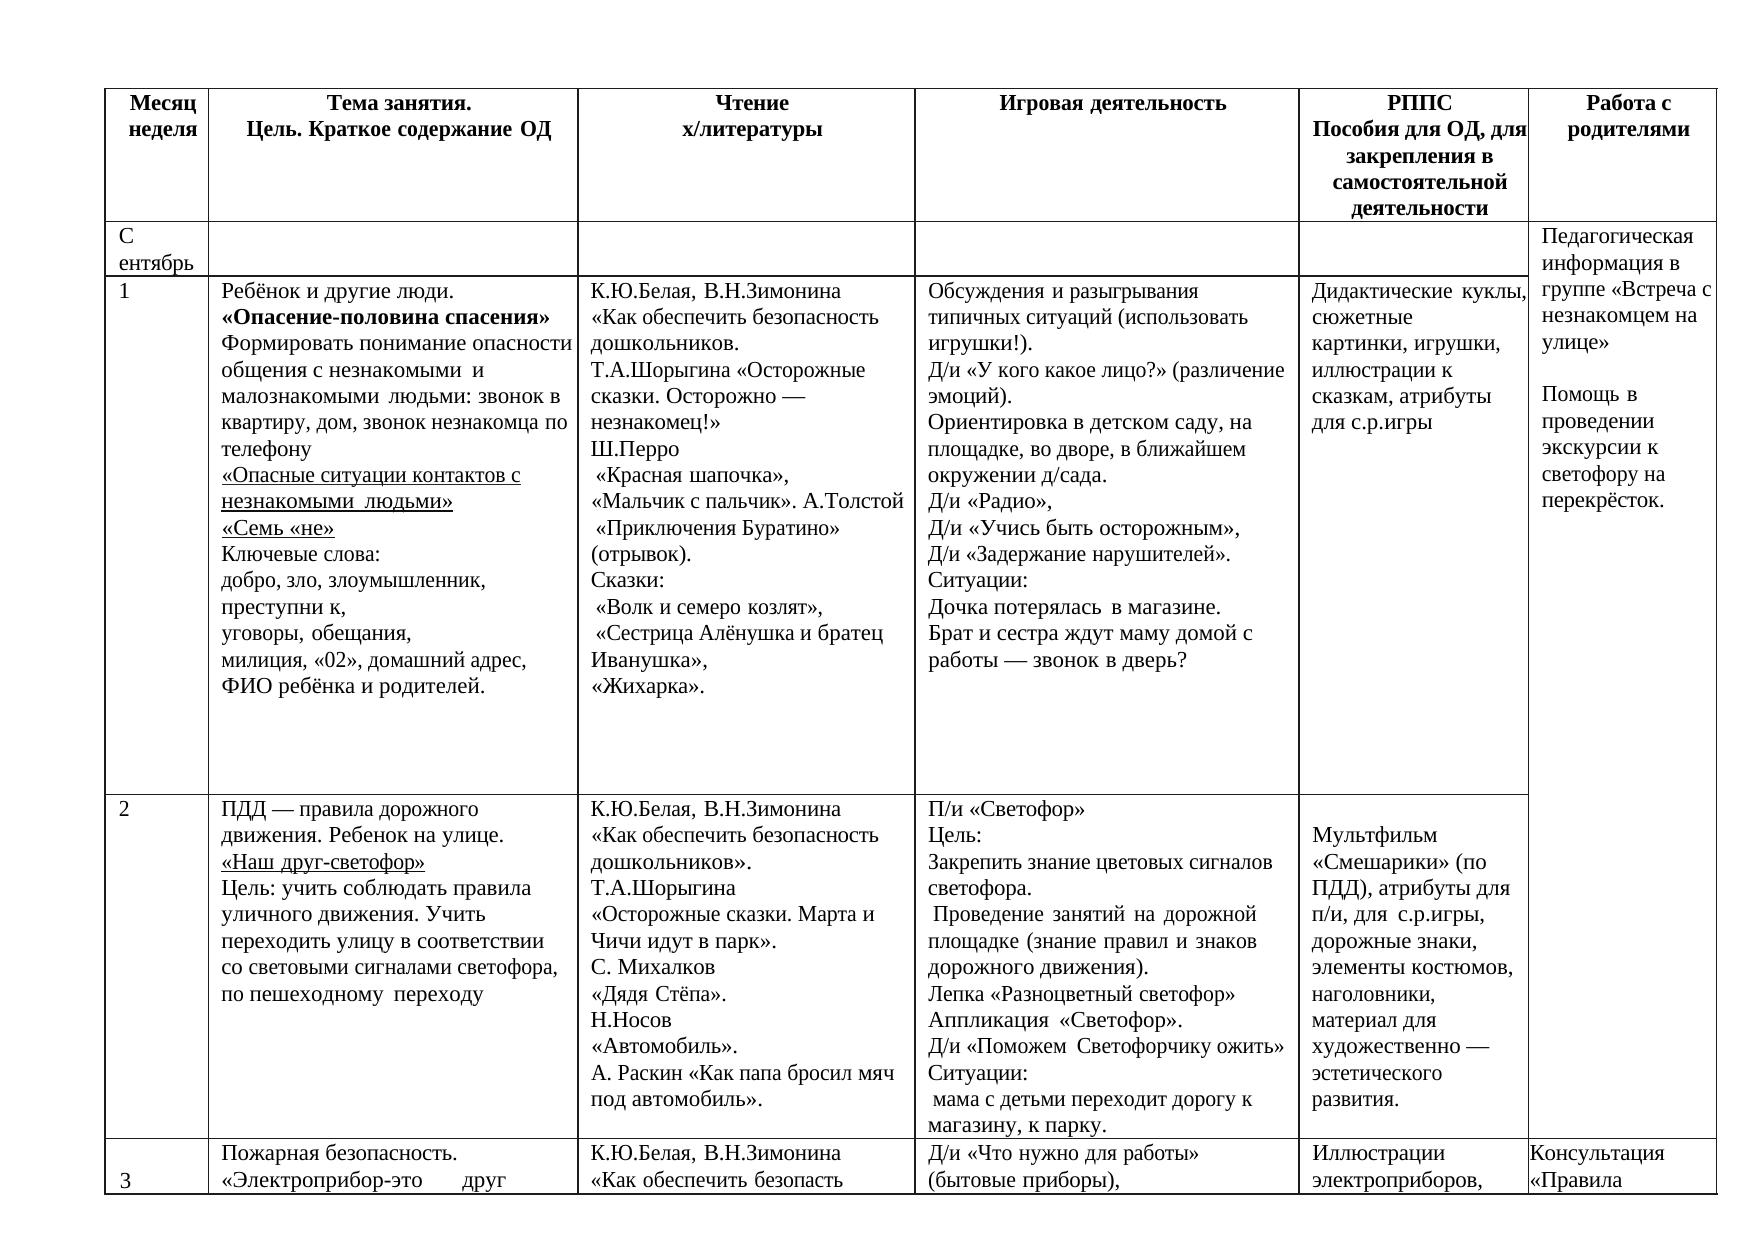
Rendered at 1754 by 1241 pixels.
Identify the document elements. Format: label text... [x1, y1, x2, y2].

table_cell [916, 222, 1298, 275]
table_header Игровая деятельность [916, 89, 1298, 221]
table_cell Мультфильм «Смешарики» (по ПДД), атрибуты для п/и, для с.р.игры, дорожные знаки, элементы костюмов, наголовники, материал для художественно — эстетического развития. [1300, 795, 1528, 1138]
table_header PППC Пособия для ОД, для закрепления в самостоятельной деятельности [1300, 89, 1528, 221]
table_header Тема занятия. Цель. Краткое содержание ОД [209, 89, 577, 221]
table_cell Ребёнок и другие люди. «Опасение-половина спасения» Формировать понимание опасности общения с незнакомыми и малознакомыми людьми: звонок в квартиру, дом, звонок незнакомца по телефону «Опасные ситуации контактов с незнакомыми людьми» «Семь «не» Ключевые слова: добро, зло, злоумышленник, преступни к, уговоры, обещания, милиция, «02», домашний адрес, ФИО ребёнка и родителей. [209, 277, 577, 793]
table_header Месяц неделя [106, 89, 208, 221]
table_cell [916, 1139, 1298, 1193]
table_cell ПДД — правила дорожного движения. Ребенок на улице. «Наш друг-светофор» Цель: учить соблюдать правила уличного движения. Учить переходить улицу в соответствии со световыми сигналами светофора, по пешеходному переходу [209, 795, 577, 1138]
table_cell 2 [106, 795, 208, 1138]
table_cell [1300, 222, 1528, 275]
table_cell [1529, 1139, 1716, 1193]
table_cell Дидактические куклы, сюжетные картинки, игрушки, иллюстрации к сказкам, атрибуты для с.р.игры [1300, 277, 1528, 793]
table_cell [209, 1139, 577, 1193]
table_cell [209, 222, 577, 275]
table_header Чтение х/литературы [579, 89, 914, 221]
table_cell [579, 1139, 914, 1193]
table_cell К.Ю.Белая, В.Н.Зимонина «Как обеспечить безопасность дошкольников». Т.А.Шорыгина «Осторожные сказки. Марта и Чичи идут в парк». С. Михалков «Дядя Стёпа». Н.Носов «Автомобиль». А. Раскин «Как папа бросил мяч под автомобиль». [579, 795, 914, 1138]
table_cell 3 [106, 1139, 208, 1193]
table_cell К.Ю.Белая, В.Н.Зимонина «Как обеспечить безопасность дошкольников. Т.А.Шорыгина «Осторожные сказки. Осторожно — незнакомец!» Ш.Пeppo «Красная шапочка», «Мальчик с пальчик». А.Толстой «Приключения Буратино» (отрывок). Сказки: «Волк и семеро козлят», «Сестрица Алёнушка и братец Иванушка», «Жихарка». [579, 277, 914, 793]
table_cell П/и «Светофор» Цель: Закрепить знание цветовых сигналов светофора. Проведение занятий на дорожной площадке (знание правил и знаков дорожного движения). Лепка «Разноцветный светофор» Аппликация «Светофор». Д/и «Поможем Светофорчику ожить» Ситуации: мама с детьми переходит дорогу к магазину, к парку. [916, 795, 1298, 1138]
table_cell 1 [106, 277, 208, 793]
table_cell Педагогическая информация в группе «Встреча с незнакомцем на улице» Помощь в проведении экскурсии к светофору на перекрёсток. [1529, 222, 1716, 1138]
table_cell Сентябрь [106, 222, 208, 275]
table_cell [579, 222, 914, 275]
table_header Работа с родителями [1529, 89, 1716, 221]
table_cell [1300, 1139, 1528, 1193]
table_cell Обсуждения и разыгрывания типичных ситуаций (использовать игрушки!). Д/и «У кого какое лицо?» (различение эмоций). Ориентировка в детском саду, на площадке, во дворе, в ближайшем окружении д/сада. Д/и «Радио», Д/и «Учись быть осторожным», Д/и «Задержание нарушителей». Ситуации: Дочка потерялась в магазине. Брат и сестра ждут маму домой с работы — звонок в дверь? [916, 277, 1298, 793]
